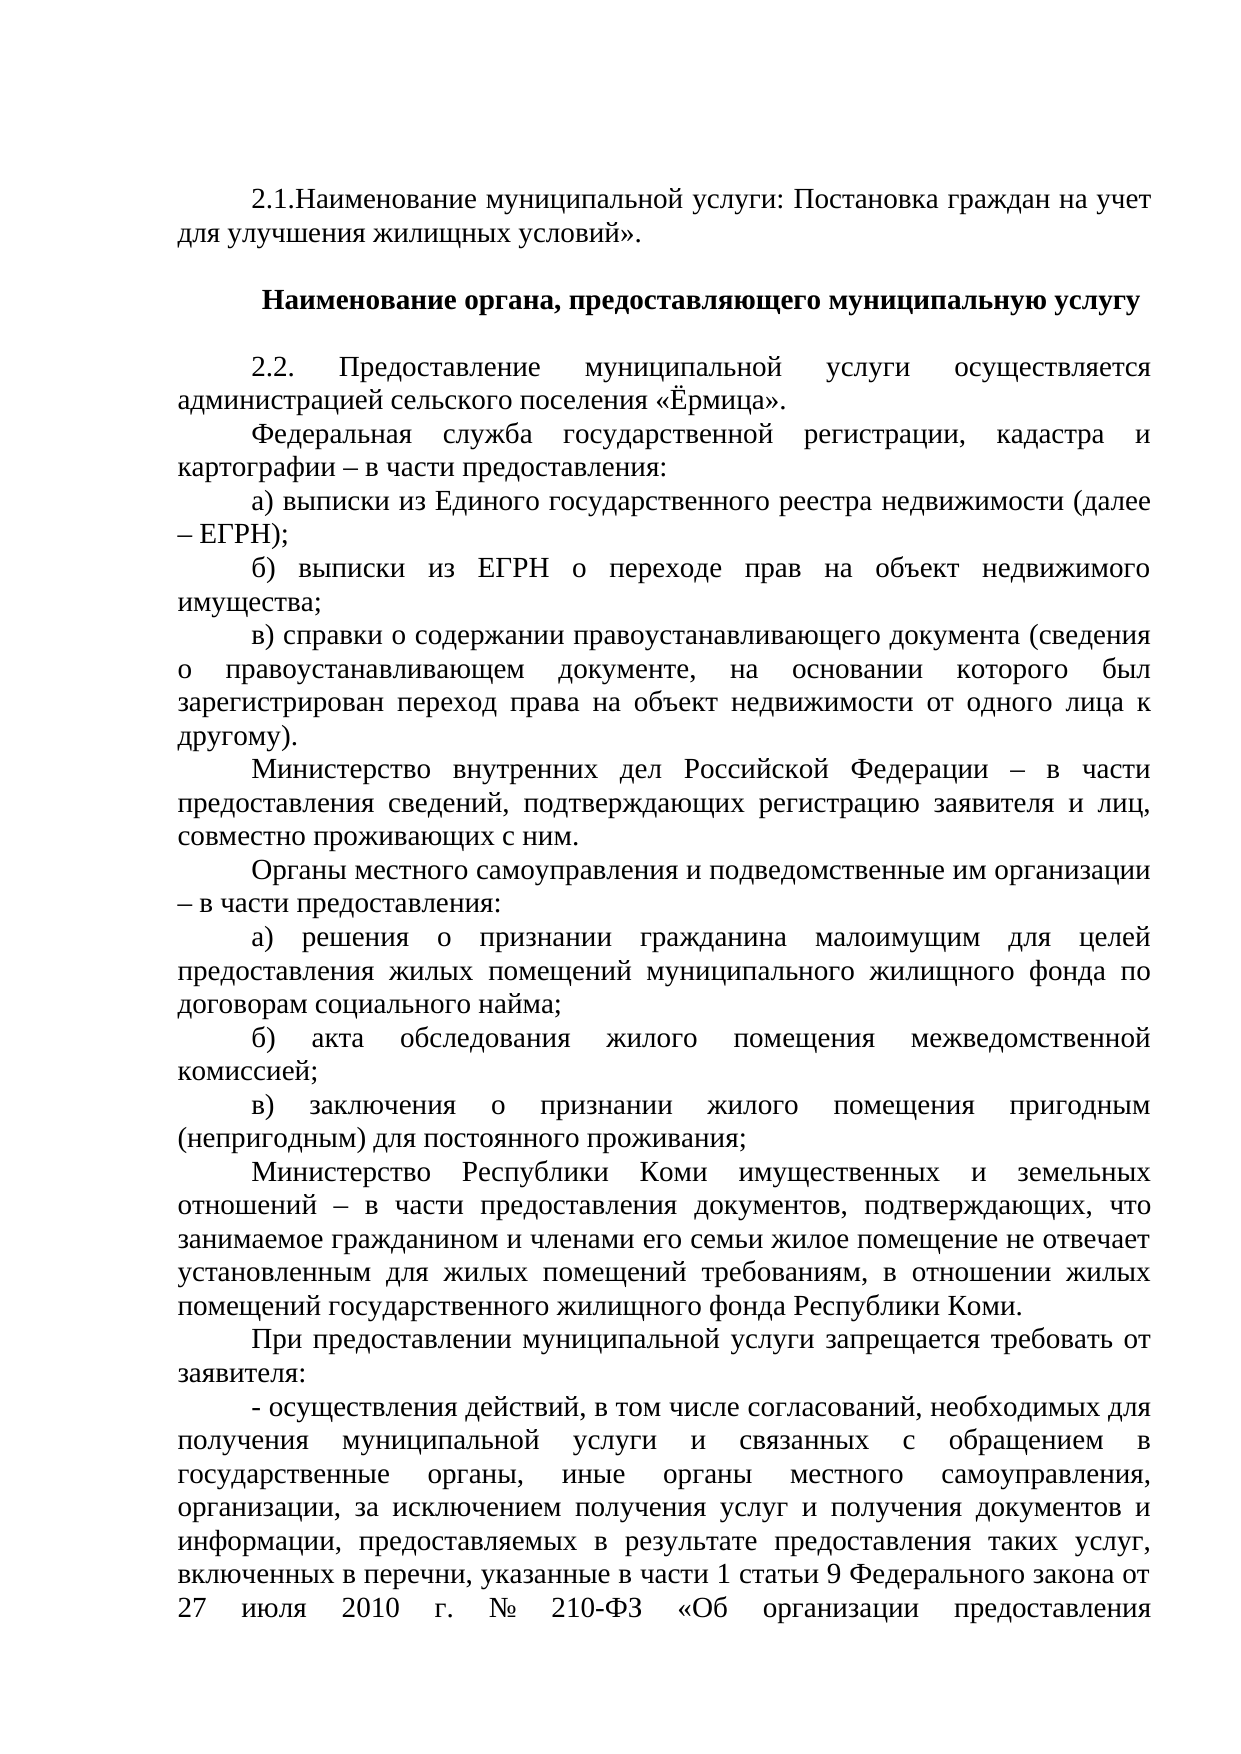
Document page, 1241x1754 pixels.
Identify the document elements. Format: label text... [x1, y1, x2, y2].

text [177, 1389, 1152, 1623]
text Наименование органа, предоставляющего муниципальную услугу [177, 282, 1152, 315]
text Министерство внутренних дел Российской Федерации – в части предоставления сведений, подтверждающих регистрацию заявителя и лиц, совместно проживающих с ним. [177, 751, 1152, 852]
text б) выписки из ЕГРН о переходе прав на объект недвижимого имущества; [177, 550, 1152, 617]
text 2.2. Предоставление муниципальной услуги осуществляется администрацией сельского поселения «Ёрмица». [177, 349, 1152, 416]
text При предоставлении муниципальной услуги запрещается требовать от заявителя: [177, 1322, 1152, 1389]
text б) акта обследования жилого помещения межведомственной комиссией; [177, 1020, 1152, 1087]
text в) справки о содержании правоустанавливающего документа (сведения о правоустанавливающем документе, на основании которого был зарегистрирован переход права на объект недвижимости от одного лица к другому). [177, 617, 1152, 751]
text Министерство Республики Коми имущественных и земельных отношений – в части предоставления документов, подтверждающих, что занимаемое гражданином и членами его семьи жилое помещение не отвечает установленным для жилых помещений требованиям, в отношении жилых помещений государственного жилищного фонда Республики Коми. [177, 1154, 1152, 1322]
text в) заключения о признании жилого помещения пригодным (непригодным) для постоянного проживания; [177, 1087, 1152, 1154]
text а) решения о признании гражданина малоимущим для целей предоставления жилых помещений муниципального жилищного фонда по договорам социального найма; [177, 919, 1152, 1020]
text а) выписки из Единого государственного реестра недвижимости (далее – ЕГРН); [177, 483, 1152, 550]
text Органы местного самоуправления и подведомственные им организации – в части предоставления: [177, 852, 1152, 919]
text 2.1.Наименование муниципальной услуги: Постановка граждан на учет для улучшения жилищных условий». [177, 181, 1152, 248]
text Федеральная служба государственной регистрации, кадастра и картографии – в части предоставления: [177, 416, 1152, 483]
